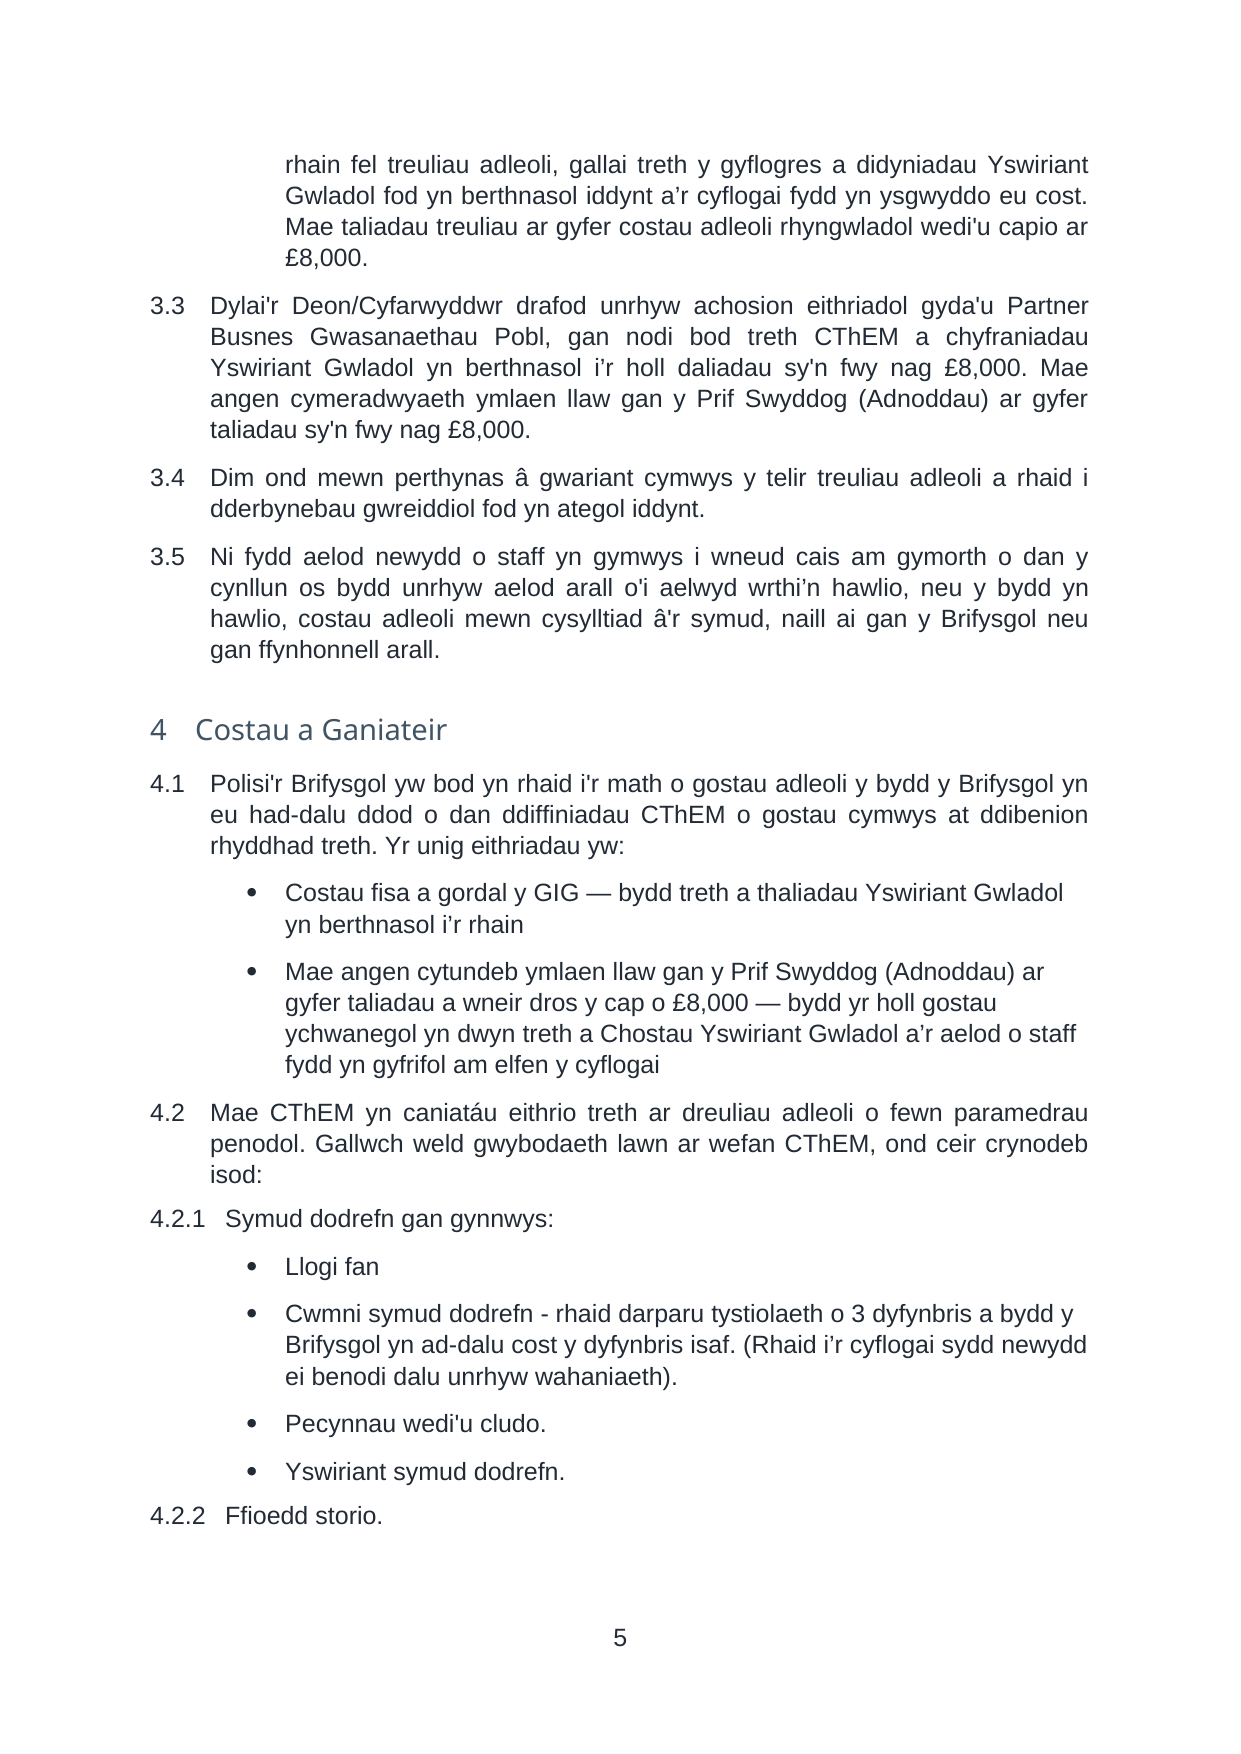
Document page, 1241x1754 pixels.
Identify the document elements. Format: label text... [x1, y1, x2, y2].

subtitle Polisi'r Brifysgol yw bod yn rhaid i'r math o gostau adleoli y bydd y Brifysgol yn eu had-dalu ddod o dan ddiffiniadau CThEM o gostau cymwys at ddibenion rhyddhad treth. Yr unig eithriadau yw: [150, 769, 1090, 859]
subtitle Pecynnau wedi'u cludo. [247, 1409, 1090, 1438]
subtitle Yswiriant symud dodrefn. [247, 1457, 1090, 1486]
subtitle Dylai'r Deon/Cyfarwyddwr drafod unrhyw achosion eithriadol gyda'u Partner Busnes Gwasanaethau Pobl, gan nodi bod treth CThEM a chyfraniadau Yswiriant Gwladol yn berthnasol i’r holl daliadau sy'n fwy nag £8,000. Mae angen cymeradwyaeth ymlaen llaw gan y Prif Swyddog (Adnoddau) ar gyfer taliadau sy'n fwy nag £8,000. [150, 291, 1090, 444]
subtitle Mae CThEM yn caniatáu eithrio treth ar dreuliau adleoli o fewn paramedrau penodol. Gallwch weld gwybodaeth lawn ar wefan CThEM, ond ceir crynodeb isod: [150, 1098, 1090, 1189]
subtitle Dim ond mewn perthynas â gwariant cymwys y telir treuliau adleoli a rhaid i dderbynebau gwreiddiol fod yn ategol iddynt. [150, 463, 1090, 522]
subtitle Costau fisa a gordal y GIG — bydd treth a thaliadau Yswiriant Gwladol yn berthnasol i’r rhain [247, 878, 1090, 938]
subtitle Mae angen cytundeb ymlaen llaw gan y Prif Swyddog (Adnoddau) ar gyfer taliadau a wneir dros y cap o £8,000 — bydd yr holl gostau ychwanegol yn dwyn treth a Chostau Yswiriant Gwladol a’r aelod o staff fydd yn gyfrifol am elfen y cyflogai [247, 957, 1090, 1079]
subtitle Costau a Ganiateir [150, 709, 1090, 749]
subtitle Ni fydd aelod newydd o staff yn gymwys i wneud cais am gymorth o dan y cynllun os bydd unrhyw aelod arall o'i aelwyd wrthi’n hawlio, neu y bydd yn hawlio, costau adleoli mewn cysylltiad â'r symud, naill ai gan y Brifysgol neu gan ffynhonnell arall. [150, 541, 1090, 663]
subtitle Ffioedd storio. [150, 1501, 1090, 1529]
subtitle Symud dodrefn gan gynnwys: [150, 1204, 1090, 1233]
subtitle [247, 150, 1090, 272]
subtitle Llogi fan [247, 1252, 1090, 1280]
subtitle Cwmni symud dodrefn - rhaid darparu tystiolaeth o 3 dyfynbris a bydd y Brifysgol yn ad-dalu cost y dyfynbris isaf. (Rhaid i’r cyflogai sydd newydd ei benodi dalu unrhyw wahaniaeth). [247, 1299, 1090, 1390]
